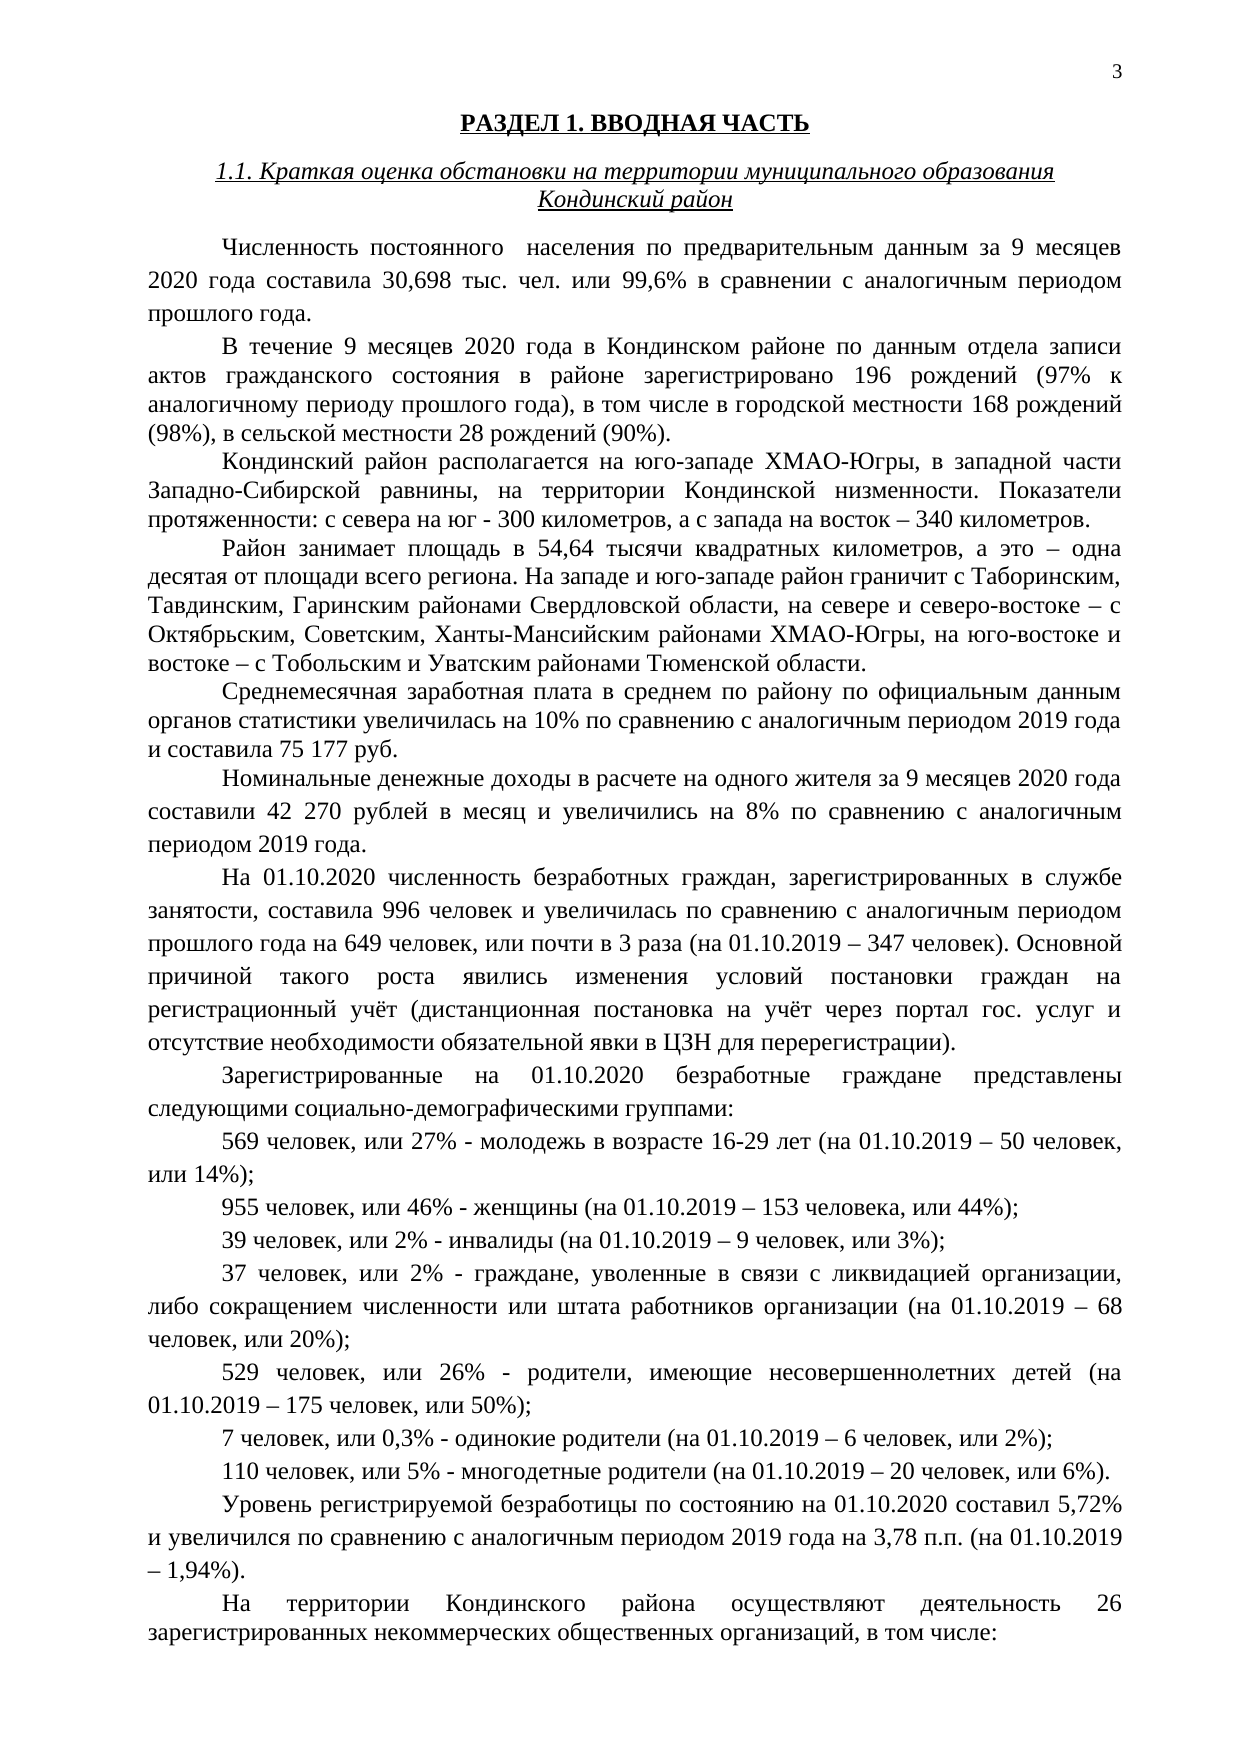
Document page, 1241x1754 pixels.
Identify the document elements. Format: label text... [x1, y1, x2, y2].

text 569 человек, или 27% - молодежь в возрасте 16-29 лет (на 01.10.2019 – 50 человек, или 14%); [148, 1126, 1122, 1188]
text РАЗДЕЛ 1. ВВОДНАЯ ЧАСТЬ [148, 108, 1122, 137]
text 529 человек, или 26% - родители, имеющие несовершеннолетних детей (на 01.10.2019 – 175 человек, или 50%); [148, 1357, 1122, 1419]
text Район занимает площадь в 54,64 тысячи квадратных километров, а это – одна десятая от площади всего региона. На западе и юго-западе район граничит с Таборинским, Тавдинским, Гаринским районами Свердловской области, на севере и северо-востоке – с Октябрьским, Советским, Ханты-Мансийским районами ХМАО-Югры, на юго-востоке и востоке – с Тобольским и Уватским районами Тюменской области. [148, 533, 1122, 676]
text 37 человек, или 2% - граждане, уволенные в связи с ликвидацией организации, либо сокращением численности или штата работников организации (на 01.10.2019 – 68 человек, или 20%); [148, 1258, 1122, 1353]
text 110 человек, или 5% - многодетные родители (на 01.10.2019 – 20 человек, или 6%). [148, 1456, 1122, 1485]
text Численность постоянного населения по предварительным данным за 9 месяцев 2020 года составила 30,698 тыс. чел. или 99,6% в сравнении с аналогичным периодом прошлого года. [148, 232, 1122, 327]
text Среднемесячная заработная плата в среднем по району по официальным данным органов статистики увеличилась на 10% по сравнению с аналогичным периодом 2019 года и составила 75 177 руб. [148, 676, 1122, 763]
text В течение 9 месяцев 2020 года в Кондинском районе по данным отдела записи актов гражданского состояния в районе зарегистрировано 196 рождений (97% к аналогичному периоду прошлого года), в том числе в городской местности 168 рождений (98%), в сельской местности 28 рождений (90%). [148, 331, 1122, 446]
text 39 человек, или 2% - инвалиды (на 01.10.2019 – 9 человек, или 3%); [148, 1225, 1122, 1254]
text На территории Кондинского района осуществляют деятельность 26 зарегистрированных некоммерческих общественных организаций, в том числе: [148, 1588, 1122, 1646]
text 955 человек, или 46% - женщины (на 01.10.2019 – 153 человека, или 44%); [148, 1192, 1122, 1221]
text 7 человек, или 0,3% - одинокие родители (на 01.10.2019 – 6 человек, или 2%); [148, 1423, 1122, 1452]
text 1.1. Краткая оценка обстановки на территории муниципального образования Кондинский район [148, 156, 1122, 213]
text Кондинский район располагается на юго-западе ХМАО-Югры, в западной части Западно-Сибирской равнины, на территории Кондинской низменности. Показатели протяженности: с севера на юг - 300 километров, а с запада на восток – 340 километров. [148, 446, 1122, 533]
text Зарегистрированные на 01.10.2020 безработные граждане представлены следующими социально-демографическими группами: [148, 1060, 1122, 1122]
text Номинальные денежные доходы в расчете на одного жителя за 9 месяцев 2020 года составили 42 270 рублей в месяц и увеличились на 8% по сравнению с аналогичным периодом 2019 года. [148, 763, 1122, 857]
text Уровень регистрируемой безработицы по состоянию на 01.10.2020 составил 5,72% и увеличился по сравнению с аналогичным периодом 2019 года на 3,78 п.п. (на 01.10.2019 – 1,94%). [148, 1489, 1122, 1584]
text На 01.10.2020 численность безработных граждан, зарегистрированных в службе занятости, составила 996 человек и увеличилась по сравнению с аналогичным периодом прошлого года на 649 человек, или почти в 3 раза (на 01.10.2019 – 347 человек). Основной причиной такого роста явились изменения условий постановки граждан на регистрационный учёт (дистанционная постановка на учёт через портал гос. услуг и отсутствие необходимости обязательной явки в ЦЗН для перерегистрации). [148, 862, 1122, 1056]
